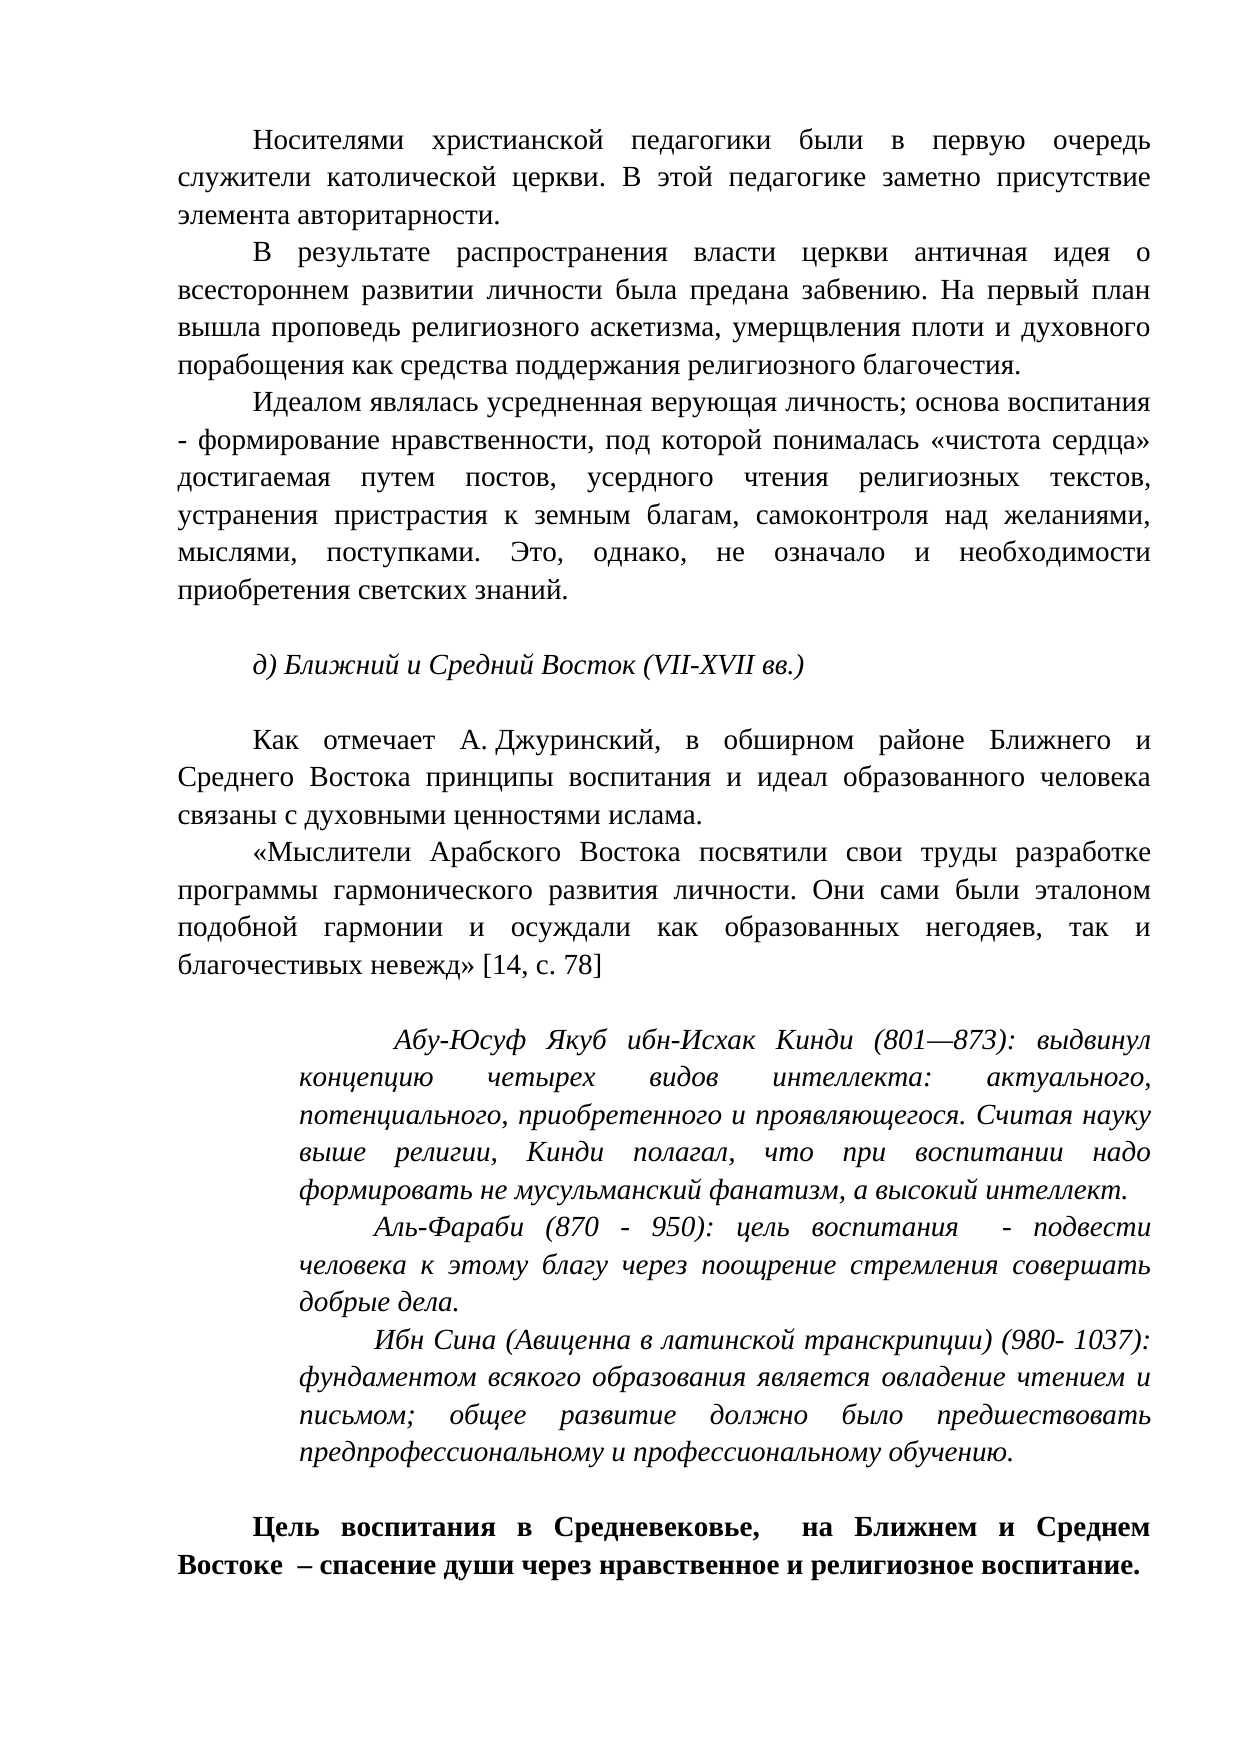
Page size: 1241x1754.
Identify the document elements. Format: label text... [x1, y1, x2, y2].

text Абу-Юсуф Якуб ибн-Исхак Кинди (801—873): выдвинул концепцию четырех видов интеллекта: актуального, потенциального, приобретенного и проявляющегося. Считая науку выше религии, Кинди полагал, что при воспитании надо формировать не мусульманский фанатизм, а высокий интеллект. [299, 1018, 1152, 1206]
text Идеалом являлась усредненная верующая личность; основа воспитания - формирование нравственности, под которой понималась «чистота сердца» достигаемая путем постов, усердного чтения религиозных текстов, устранения пристрастия к земным благам, самоконтроля над желаниями, мыслями, поступками. Это, однако, не означало и необходимости приобретения светских знаний. [177, 381, 1152, 606]
text В результате распространения власти церкви античная идея о всестороннем развитии личности была предана забвению. На первый план вышла проповедь религиозного аскетизма, умерщвления плоти и духовного порабощения как средства поддержания религиозного благочестия. [177, 231, 1152, 381]
text «Мыслители Арабского Востока посвятили свои труды разработке программы гармонического развития личности. Они сами были эталоном подобной гармонии и осуждали как образованных негодяев, так и благочестивых невежд» [14, с. 78] [177, 831, 1152, 981]
text Аль-Фараби (870 - 950): цель воспитания - подвести человека к этому благу через поощрение стремления совершать добрые дела. [299, 1206, 1152, 1318]
text Ибн Сина (Авиценна в латинской транскрипции) (980- 1037): фундаментом всякого образования является овладение чтением и письмом; общее развитие должно было предшествовать предпрофессиональному и профессиональному обучению. [299, 1318, 1152, 1468]
text Носителями христианской педагогики были в первую очередь служители католической церкви. В этой педагогике заметно присутствие элемента авторитарности. [177, 118, 1152, 231]
text Как отмечает А. Джуринский, в обширном районе Ближнего и Среднего Востока принципы воспитания и идеал образованного человека связаны с духовными ценностями ислама. [177, 718, 1152, 831]
text д) Ближний и Средний Восток (VII-XVII вв.) [177, 643, 1152, 681]
text Цель воспитания в Средневековье, на Ближнем и Среднем Востоке – спасение души через нравственное и религиозное воспитание. [177, 1506, 1152, 1581]
